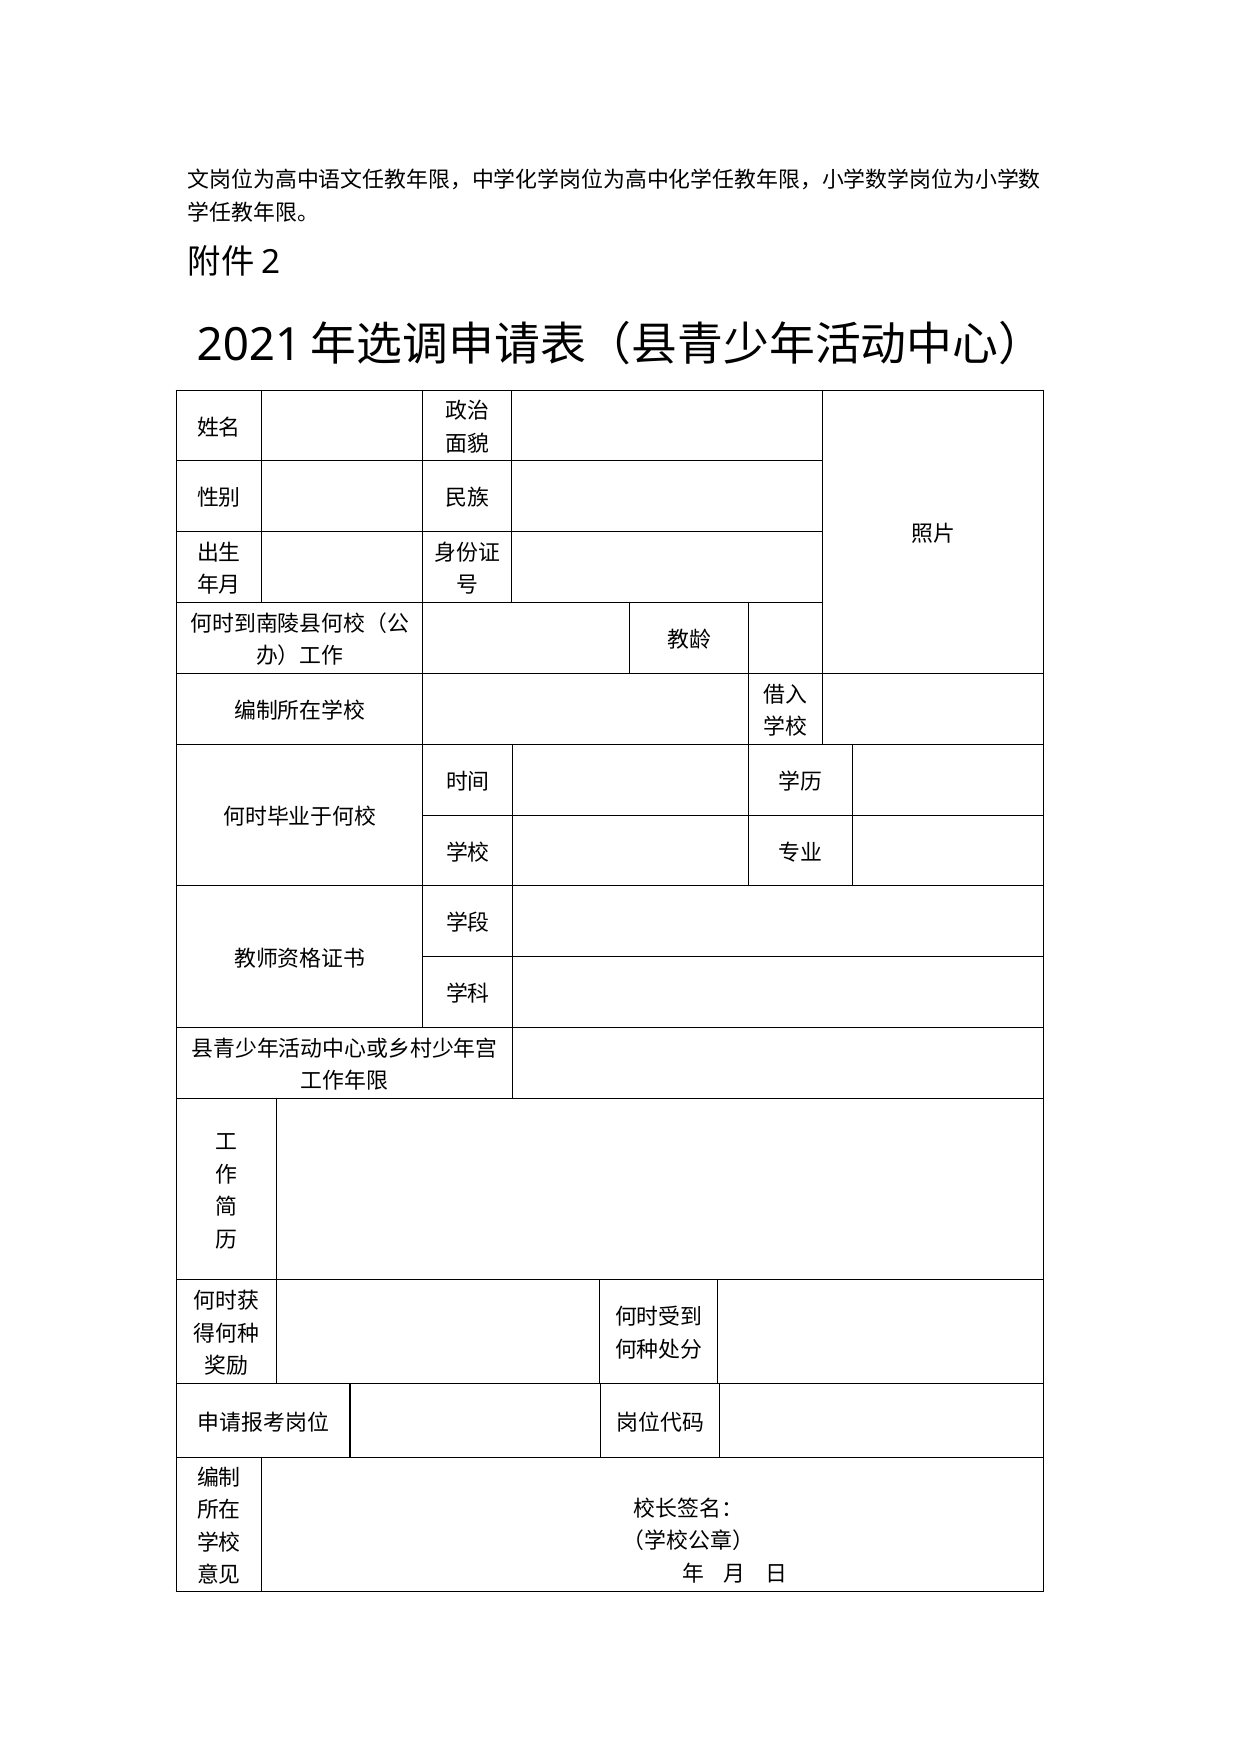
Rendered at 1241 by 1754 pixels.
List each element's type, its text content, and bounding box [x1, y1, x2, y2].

table_cell 编制所在学校意见 [177, 1458, 261, 1591]
table_cell 专业 [749, 816, 852, 885]
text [187, 162, 1053, 227]
table_cell [512, 461, 822, 531]
table_cell 民族 [423, 461, 511, 531]
table_cell [718, 1280, 1043, 1383]
table_cell [277, 1280, 599, 1383]
table_cell 校长签名： （学校公章） 年 月 日 [262, 1458, 1043, 1591]
table_cell [749, 603, 822, 673]
table_cell 教龄 [630, 603, 748, 673]
table_cell 何时获得何种奖励 [177, 1280, 276, 1383]
table_cell 编制所在学校 [177, 674, 422, 744]
table_cell [853, 816, 1043, 885]
table_cell 学校 [423, 816, 512, 885]
table_cell 工 作 简 历 [177, 1099, 276, 1279]
table_cell [513, 957, 1043, 1027]
table_cell 申请报考岗位 [177, 1384, 349, 1457]
table_cell [262, 532, 422, 602]
table_cell [262, 461, 422, 531]
table_cell [277, 1099, 1043, 1279]
table_cell [512, 532, 822, 602]
table_cell [423, 603, 629, 673]
table_header 政治 面貌 [423, 391, 511, 460]
table_cell 县青少年活动中心或乡村少年宫工作年限 [177, 1028, 512, 1098]
table_header 姓名 [177, 391, 261, 460]
table_cell [351, 1384, 600, 1457]
table_cell 出生年月 [177, 532, 261, 602]
table_cell [513, 886, 1043, 956]
table_cell 何时到南陵县何校（公办）工作 [177, 603, 422, 673]
table_cell [853, 745, 1043, 814]
table_cell 学科 [423, 957, 512, 1027]
table_cell 何时受到何种处分 [600, 1280, 717, 1383]
table_cell [513, 1028, 1043, 1098]
table_header [512, 391, 822, 460]
table_cell 性别 [177, 461, 261, 531]
text 附件2 [187, 227, 1053, 292]
table_cell 教师资格证书 [177, 886, 422, 1027]
table_header [262, 391, 422, 460]
table_header 照片 [823, 391, 1043, 673]
table_cell 学历 [749, 745, 852, 814]
table_cell [423, 674, 748, 744]
text 2021年选调申请表（县青少年活动中心） [187, 292, 1053, 389]
table_cell 何时毕业于何校 [177, 745, 422, 885]
table_cell 借入学校 [749, 674, 822, 744]
table_cell [513, 745, 748, 814]
table_cell 学段 [423, 886, 512, 956]
table_cell [720, 1384, 1043, 1457]
table_cell [823, 674, 1043, 744]
table_cell 时间 [423, 745, 512, 814]
table_cell [513, 816, 748, 885]
table_cell 岗位代码 [601, 1384, 719, 1457]
table_cell 身份证号 [423, 532, 511, 602]
